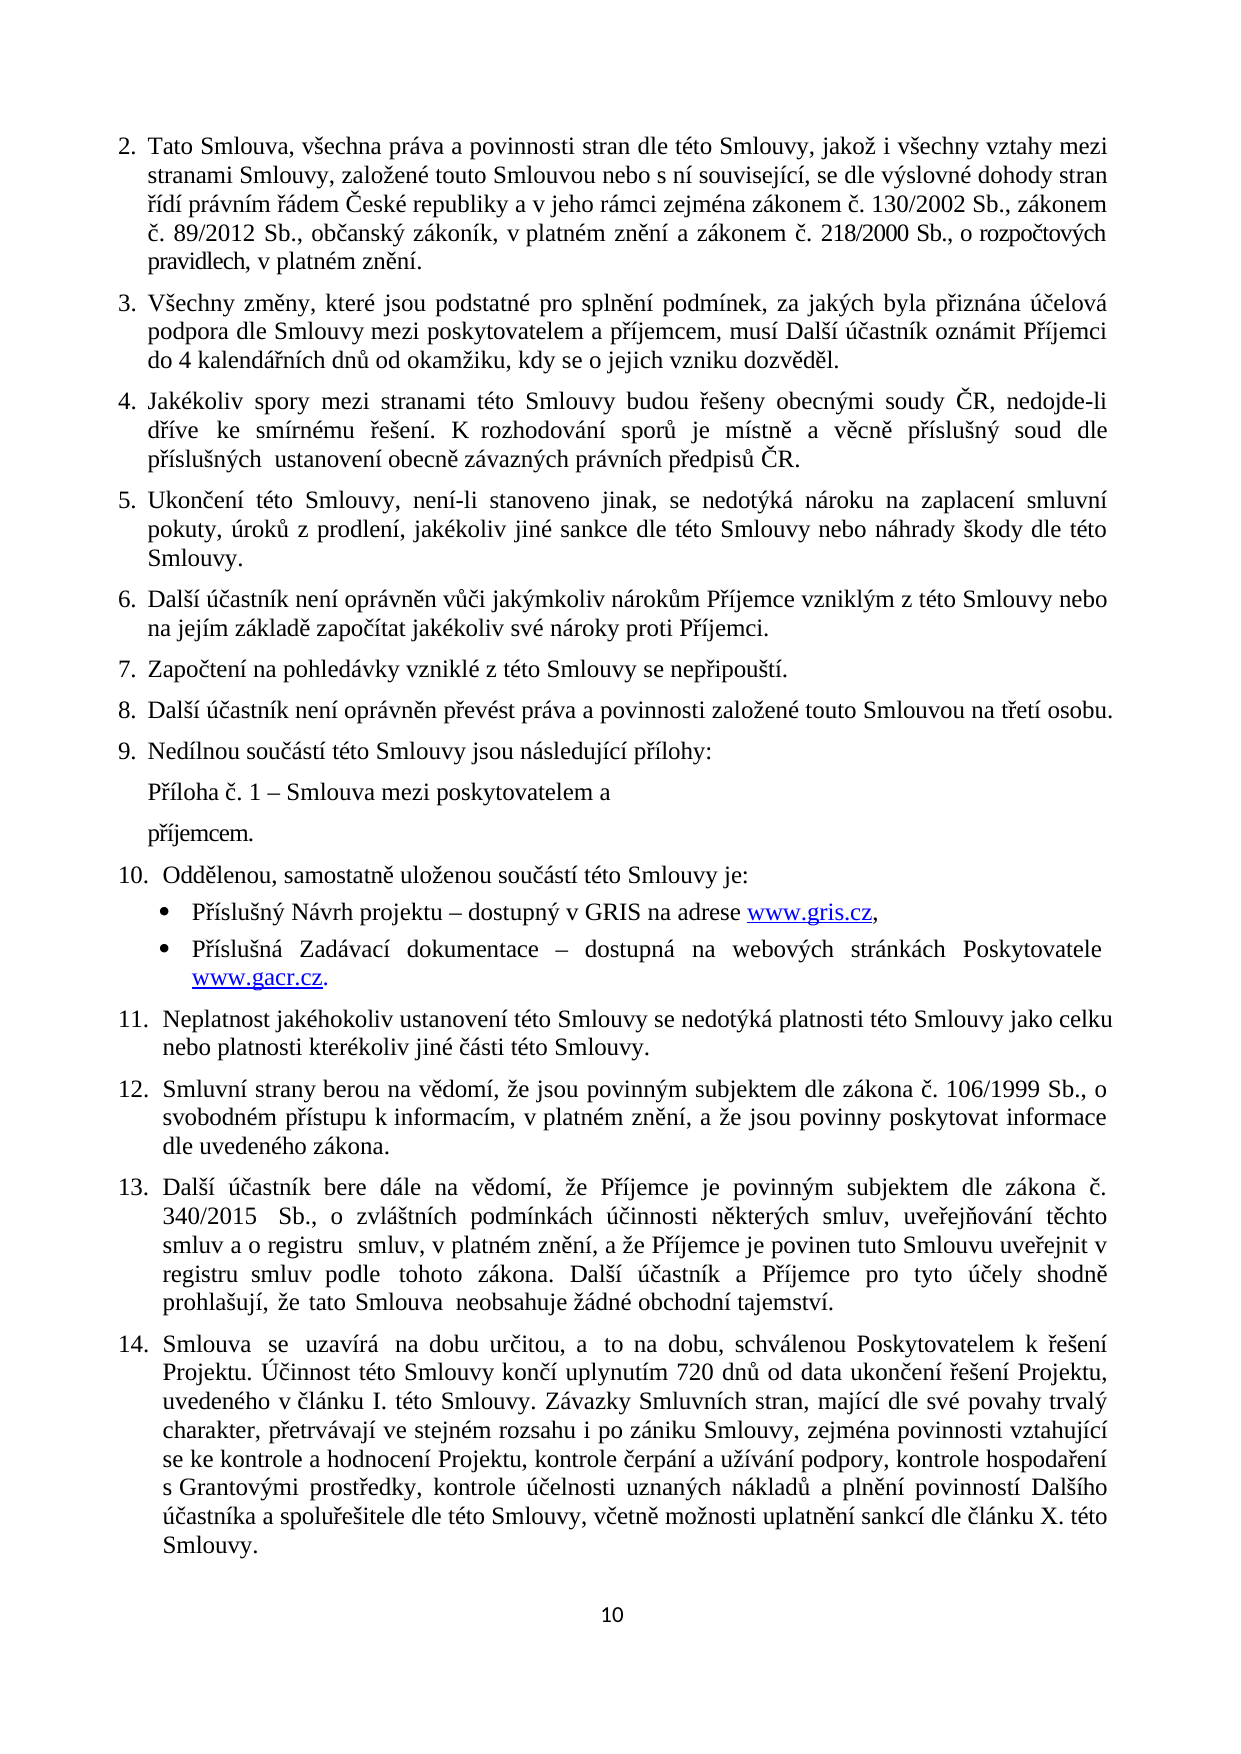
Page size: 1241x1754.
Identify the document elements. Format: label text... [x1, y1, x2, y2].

list Ukončení této Smlouvy, není-li stanoveno jinak, se nedotýká nároku na zaplacení smluvní pokuty, úroků z prodlení, jakékoliv jiné sankce dle této Smlouvy nebo náhrady škody dle této Smlouvy. [118, 485, 1107, 571]
list Oddělenou, samostatně uloženou součástí této Smlouvy je: [118, 860, 1119, 888]
list Příslušná Zadávací dokumentace – dostupná na webových stránkách Poskytovatele www.gacr.cz. [160, 934, 1107, 991]
list Příslušný Návrh projektu – dostupný v GRIS na adrese www.gris.cz, [160, 897, 1119, 926]
text nebo platnosti kterékoliv jiné části této Smlouvy. [162, 1032, 1119, 1061]
list Další účastník není oprávněn vůči jakýmkoliv nárokům Příjemce vzniklým z této Smlouvy nebo na jejím základě započítat jakékoliv své nároky proti Příjemci. [118, 584, 1107, 641]
list Smluvní strany berou na vědomí, že jsou povinným subjektem dle zákona č. 106/1999 Sb., o svobodném přístupu k informacím, v platném znění, a že jsou povinny poskytovat informace dle uvedeného zákona. [118, 1074, 1108, 1160]
list Další účastník bere dále na vědomí, že Příjemce je povinným subjektem dle zákona č. 340/2015 Sb., o zvláštních podmínkách účinnosti některých smluv, uveřejňování těchto smluv a o registru smluv, v platném znění, a že Příjemce je povinen tuto Smlouvu uveřejnit v registru smluv podle tohoto zákona. Další účastník a Příjemce pro tyto účely shodně prohlašují, že tato Smlouva neobsahuje žádné obchodní tajemství. [118, 1172, 1108, 1316]
list Jakékoliv spory mezi stranami této Smlouvy budou řešeny obecnými soudy ČR, nedojde-li dříve ke smírnému řešení. K rozhodování sporů je místně a věcně příslušný soud dle příslušných ustanovení obecně závazných právních předpisů ČR. [118, 386, 1108, 473]
list Nedílnou součástí této Smlouvy jsou následující přílohy: Příloha č. 1 – Smlouva mezi poskytovatelem a příjemcem. [118, 736, 723, 847]
list Započtení na pohledávky vzniklé z této Smlouvy se nepřipouští. [118, 654, 1119, 683]
list Neplatnost jakéhokoliv ustanovení této Smlouvy se nedotýká platnosti této Smlouvy jako celku [118, 1004, 1119, 1032]
list Všechny změny, které jsou podstatné pro splnění podmínek, za jakých byla přiznána účelová podpora dle Smlouvy mezi poskytovatelem a příjemcem, musí Další účastník oznámit Příjemci do 4 kalendářních dnů od okamžiku, kdy se o jejich vzniku dozvěděl. [118, 288, 1107, 374]
list Tato Smlouva, všechna práva a povinnosti stran dle této Smlouvy, jakož i všechny vztahy mezi stranami Smlouvy, založené touto Smlouvou nebo s ní související, se dle výslovné dohody stran řídí právním řádem České republiky a v jeho rámci zejména zákonem č. 130/2002 Sb., zákonem č. 89/2012 Sb., občanský zákoník, v platném znění a zákonem č. 218/2000 Sb., o rozpočtových pravidlech, v platném znění. [118, 131, 1108, 275]
list Další účastník není oprávněn převést práva a povinnosti založené touto Smlouvou na třetí osobu. [118, 695, 1119, 724]
list Smlouva se uzavírá na dobu určitou, a to na dobu, schválenou Poskytovatelem k řešení Projektu. Účinnost této Smlouvy končí uplynutím 720 dnů od data ukončení řešení Projektu, uvedeného v článku I. této Smlouvy. Závazky Smluvních stran, mající dle své povahy trvalý charakter, přetrvávají ve stejném rozsahu i po zániku Smlouvy, zejména povinnosti vztahující se ke kontrole a hodnocení Projektu, kontrole čerpání a užívání podpory, kontrole hospodaření s Grantovými prostředky, kontrole účelnosti uznaných nákladů a plnění povinností Dalšího účastníka a spoluřešitele dle této Smlouvy, včetně možnosti uplatnění sankcí dle článku X. této Smlouvy. [118, 1329, 1108, 1559]
